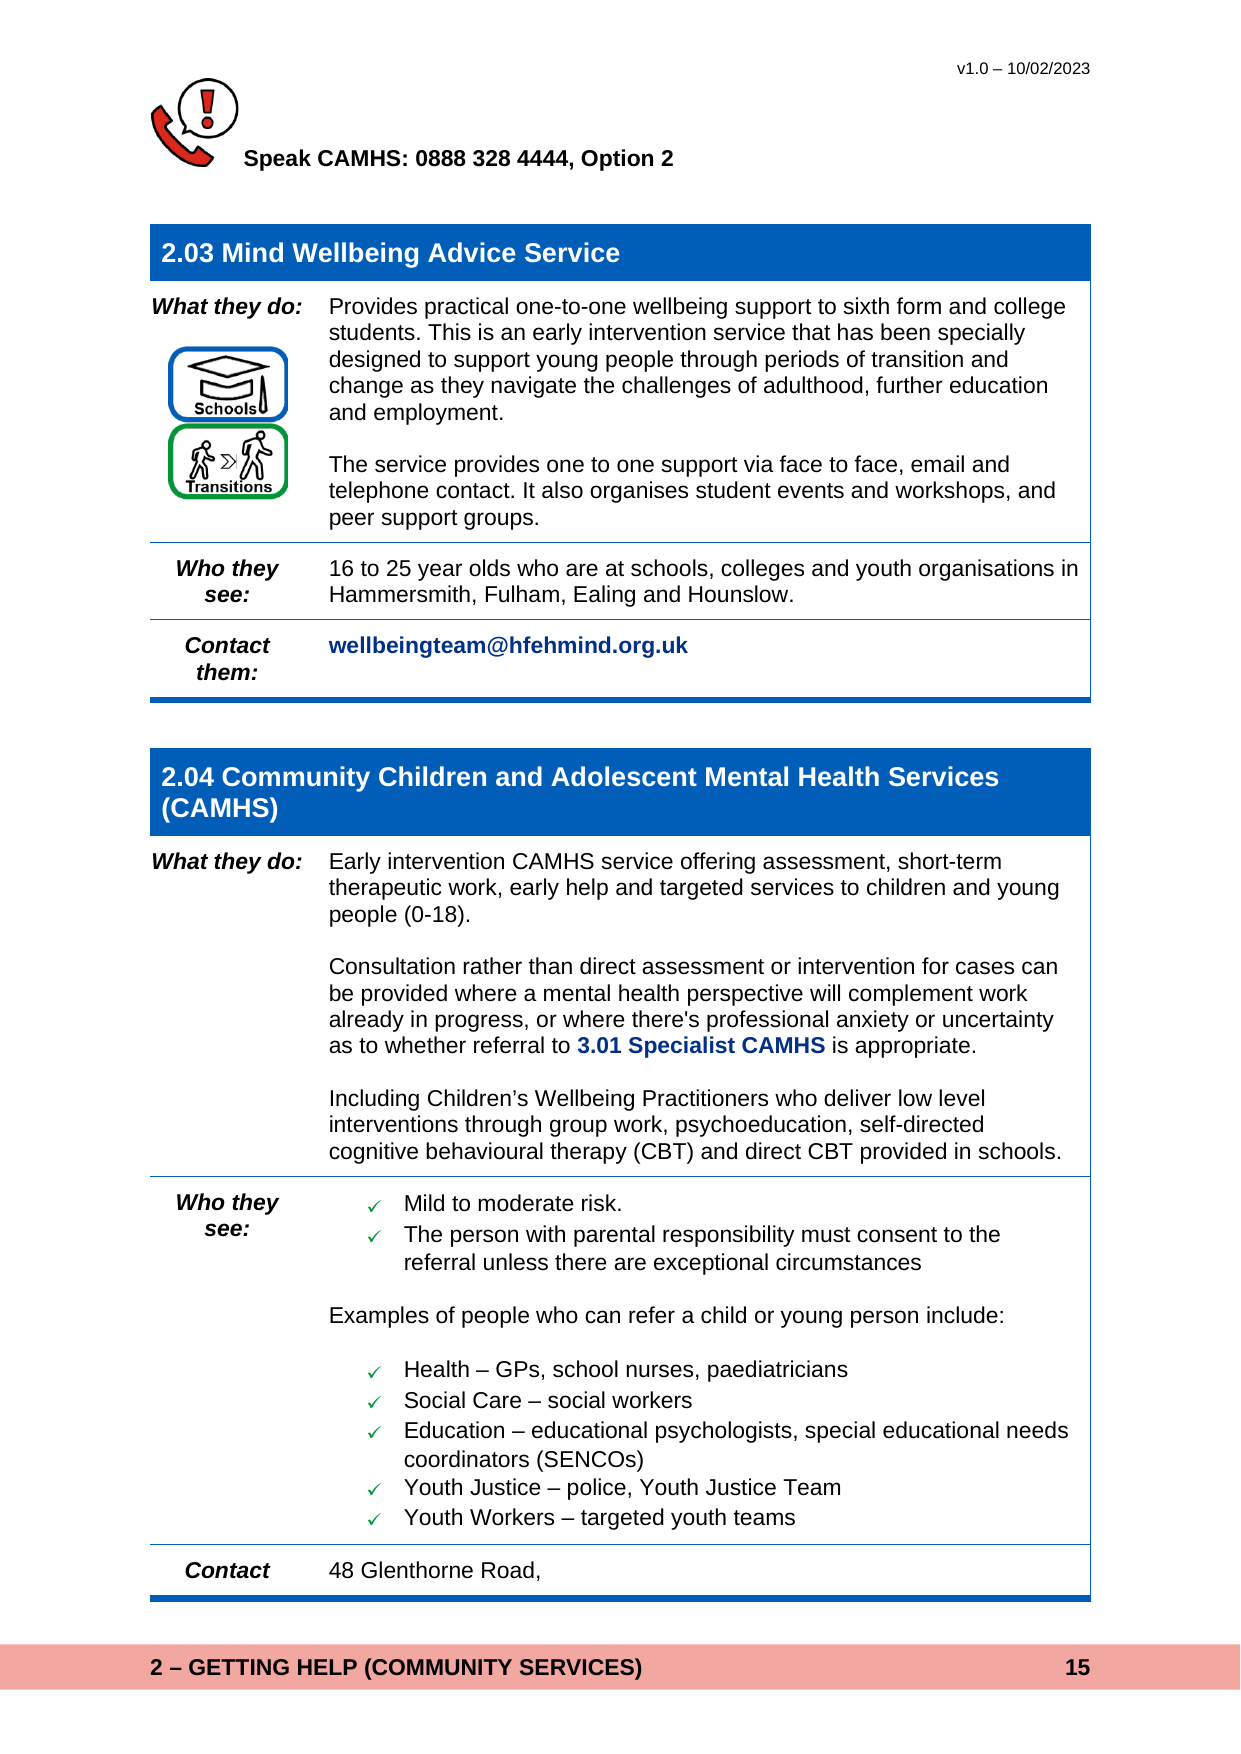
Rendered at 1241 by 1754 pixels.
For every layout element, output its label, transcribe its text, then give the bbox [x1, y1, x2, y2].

table_cell Mild to moderate risk. The person with parental responsibility must consent to the referral unless there are exceptional circumstances Examples of people who can refer a child or young person include: Health – GPs, school nurses, paediatricians Social Care – social workers Education – educational psychologists, special educational needs coordinators (SENCOs) Youth Justice – police, Youth Justice Team Youth Workers – targeted youth teams [317, 1177, 1090, 1544]
table_cell What they do: [150, 281, 317, 542]
table_cell 16 to 25 year olds who are at schools, colleges and youth organisations in Hammersmith, Fulham, Ealing and Hounslow. [317, 543, 1090, 619]
picture [168, 345, 288, 500]
table_cell Who they see: [150, 1177, 317, 1544]
table_cell Who they see: [150, 543, 317, 619]
table_cell Contact them: [150, 1545, 317, 1595]
table_cell wellbeingteam@hfehmind.org.uk [317, 620, 1090, 697]
table_cell Early intervention CAMHS service offering assessment, short-term therapeutic work, early help and targeted services to children and young people (0-18). Consultation rather than direct assessment or intervention for cases can be provided where a mental health perspective will complement work already in progress, or where there's professional anxiety or uncertainty as to whether referral to 3.01 Specialist CAMHS is appropriate. Including Children’s Wellbeing Practitioners who deliver low level interventions through group work, psychoeducation, self-directed cognitive behavioural therapy (CBT) and direct CBT provided in schools. [317, 836, 1090, 1176]
table_header 2.04 Community Children and Adolescent Mental Health Services (CAMHS) [150, 749, 1090, 835]
table_header 2.03 Mind Wellbeing Advice Service [150, 225, 1090, 280]
picture [150, 78, 239, 167]
table_cell Provides practical one-to-one wellbeing support to sixth form and college students. This is an early intervention service that has been specially designed to support young people through periods of transition and change as they navigate the challenges of adulthood, further education and employment. The service provides one to one support via face to face, email and telephone contact. It also organises student events and workshops, and peer support groups. [317, 281, 1090, 542]
table_cell Contact them: [150, 620, 317, 697]
table_cell What they do: [150, 836, 317, 1176]
